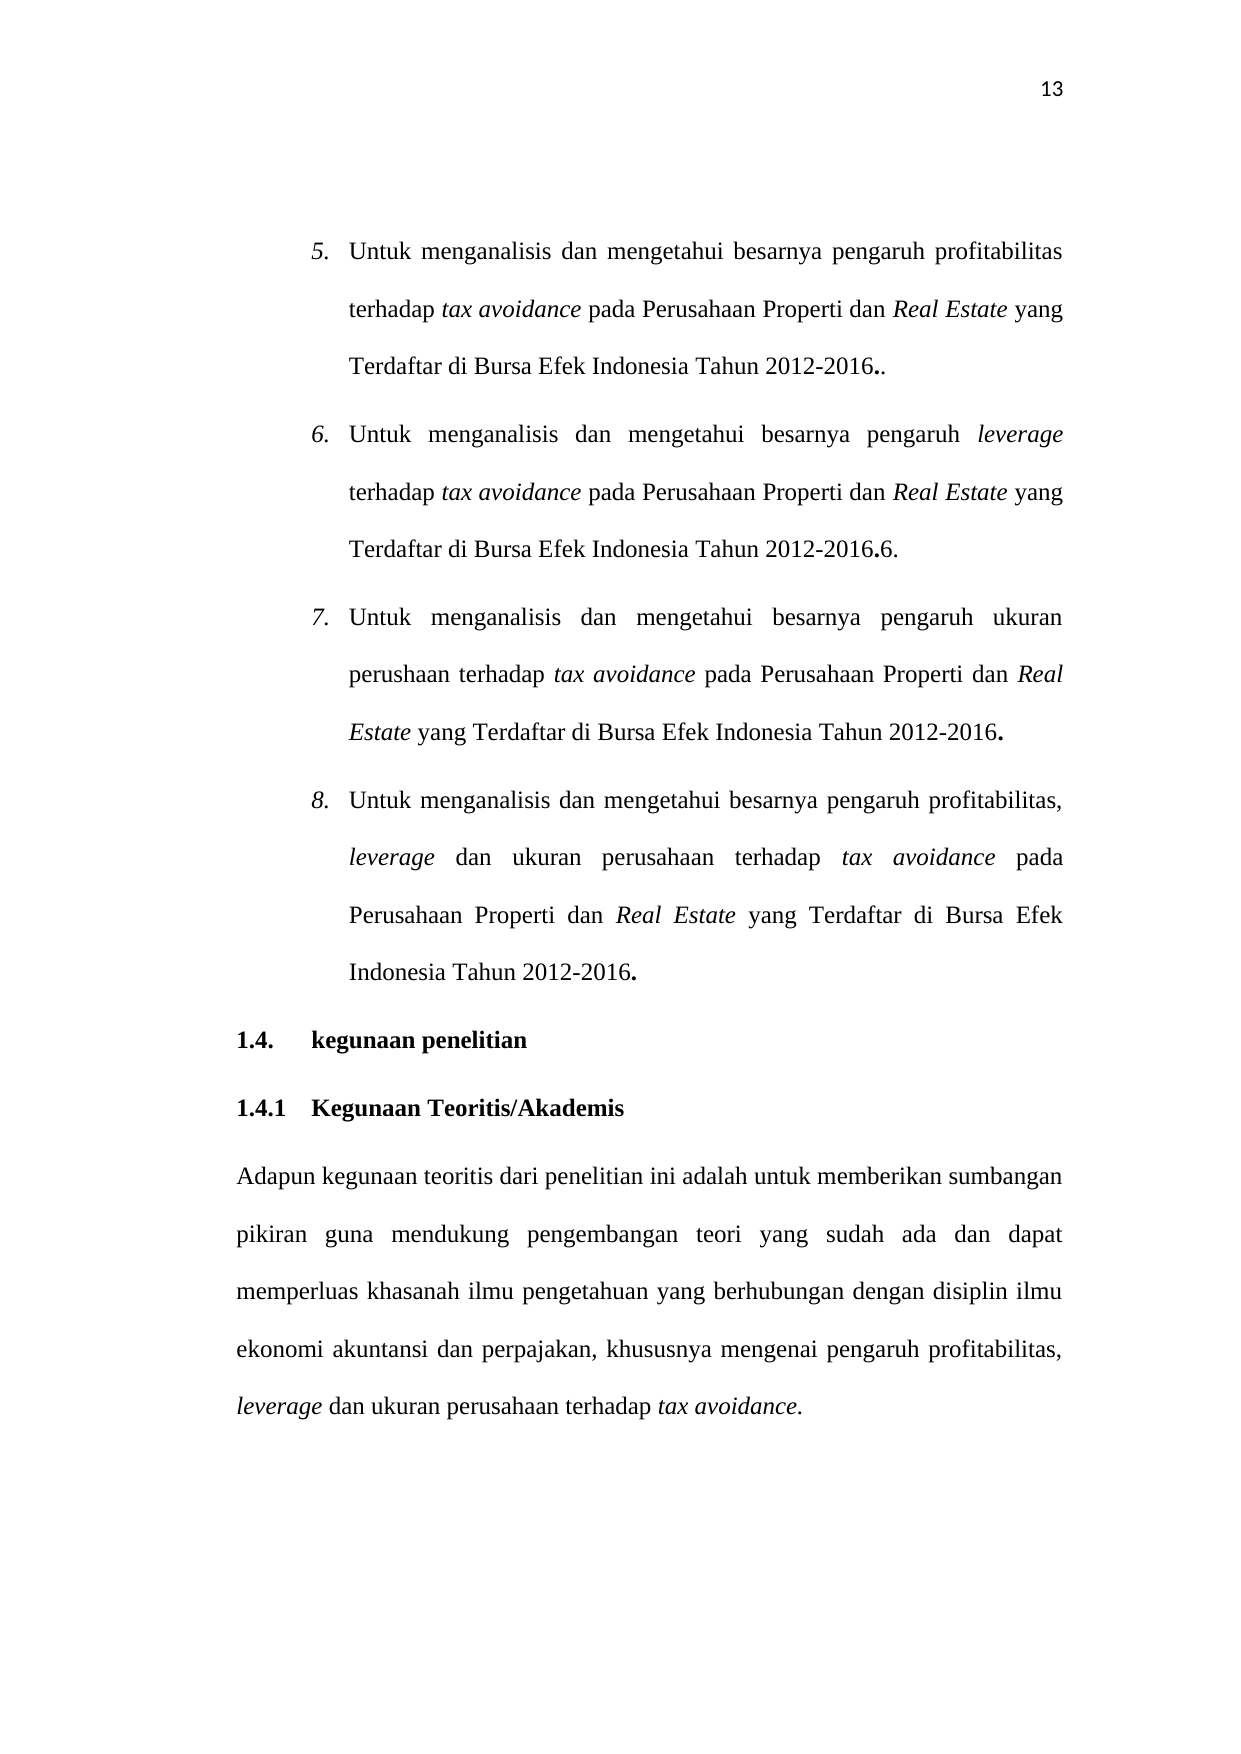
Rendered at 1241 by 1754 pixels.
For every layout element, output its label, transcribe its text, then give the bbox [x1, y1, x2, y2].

list Untuk menganalisis dan mengetahui besarnya pengaruh profitabilitas, leverage dan ukuran perusahaan terhadap tax avoidance pada Perusahaan Properti dan Real Estate yang Terdaftar di Bursa Efek Indonesia Tahun 2012-2016. [311, 785, 1063, 986]
text 1.4. kegunaan penelitian [236, 1025, 1063, 1054]
list Untuk menganalisis dan mengetahui besarnya pengaruh profitabilitas terhadap tax avoidance pada Perusahaan Properti dan Real Estate yang Terdaftar di Bursa Efek Indonesia Tahun 2012-2016.. [311, 236, 1063, 380]
list Untuk menganalisis dan mengetahui besarnya pengaruh ukuran perushaan terhadap tax avoidance pada Perusahaan Properti dan Real Estate yang Terdaftar di Bursa Efek Indonesia Tahun 2012-2016. [311, 602, 1063, 746]
text Adapun kegunaan teoritis dari penelitian ini adalah untuk memberikan sumbangan pikiran guna mendukung pengembangan teori yang sudah ada dan dapat memperluas khasanah ilmu pengetahuan yang berhubungan dengan disiplin ilmu ekonomi akuntansi dan perpajakan, khususnya mengenai pengaruh profitabilitas, leverage dan ukuran perusahaan terhadap tax avoidance. [236, 1161, 1063, 1420]
list Untuk menganalisis dan mengetahui besarnya pengaruh leverage terhadap tax avoidance pada Perusahaan Properti dan Real Estate yang Terdaftar di Bursa Efek Indonesia Tahun 2012-2016.6. [311, 419, 1063, 563]
text 1.4.1 Kegunaan Teoritis/Akademis [236, 1093, 1063, 1122]
